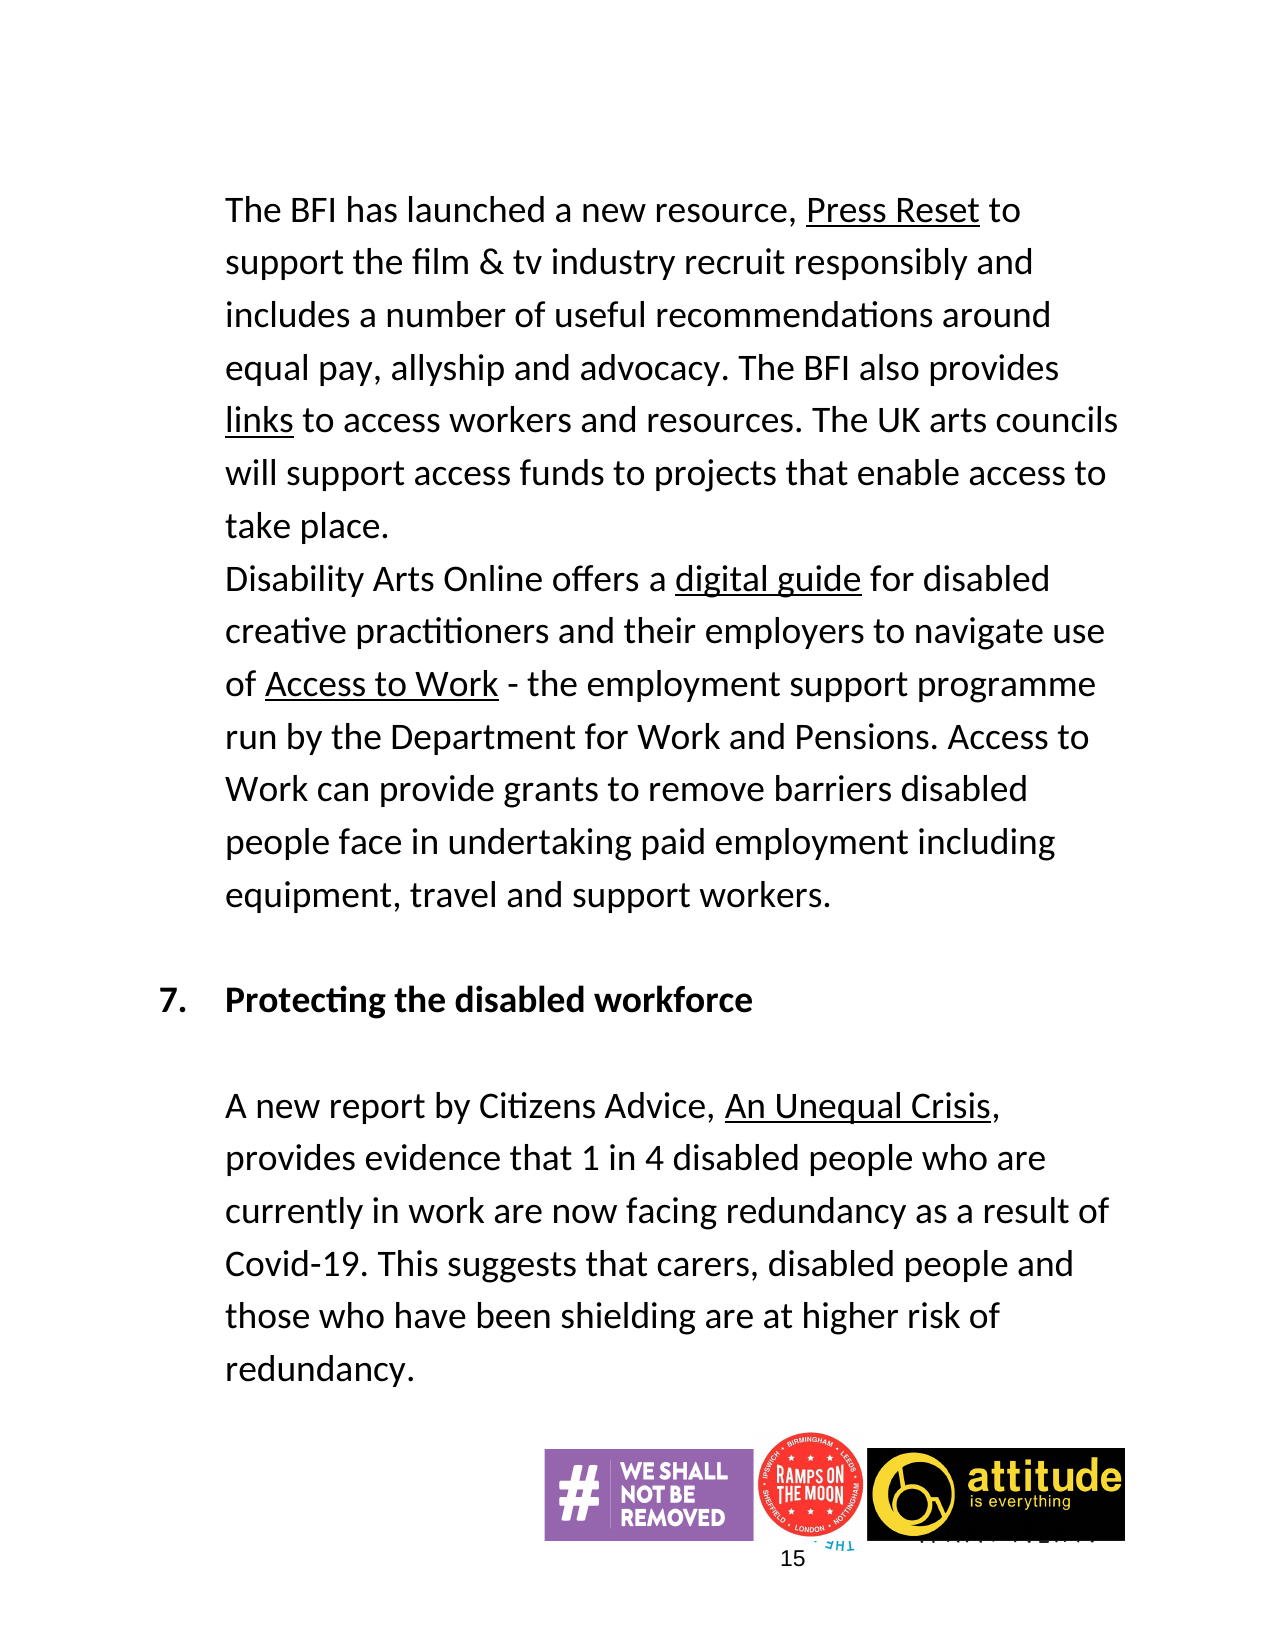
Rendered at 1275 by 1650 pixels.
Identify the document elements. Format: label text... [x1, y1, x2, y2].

text Disability Arts Online offers a digital guide for disabled creative practitioners and their employers to navigate use of Access to Work - the employment support programme run by the Department for Work and Pensions. Access to Work can provide grants to remove barriers disabled people face in undertaking paid employment including equipment, travel and support workers. [225, 554, 1125, 917]
text The BFI has launched a new resource, Press Reset to support the film & tv industry recruit responsibly and includes a number of useful recommendations around equal pay, allyship and advocacy. The BFI also provides links to access workers and resources. The UK arts councils will support access funds to projects that enable access to take place. [225, 186, 1125, 548]
list Protecting the disabled workforce [187, 976, 1125, 1022]
picture [544, 1427, 1125, 1551]
text A new report by Citizens Advice, An Unequal Crisis, provides evidence that 1 in 4 disabled people who are currently in work are now facing redundancy as a result of Covid-19. This suggests that carers, disabled people and those who have been shielding are at higher risk of redundancy. [225, 1082, 1125, 1391]
